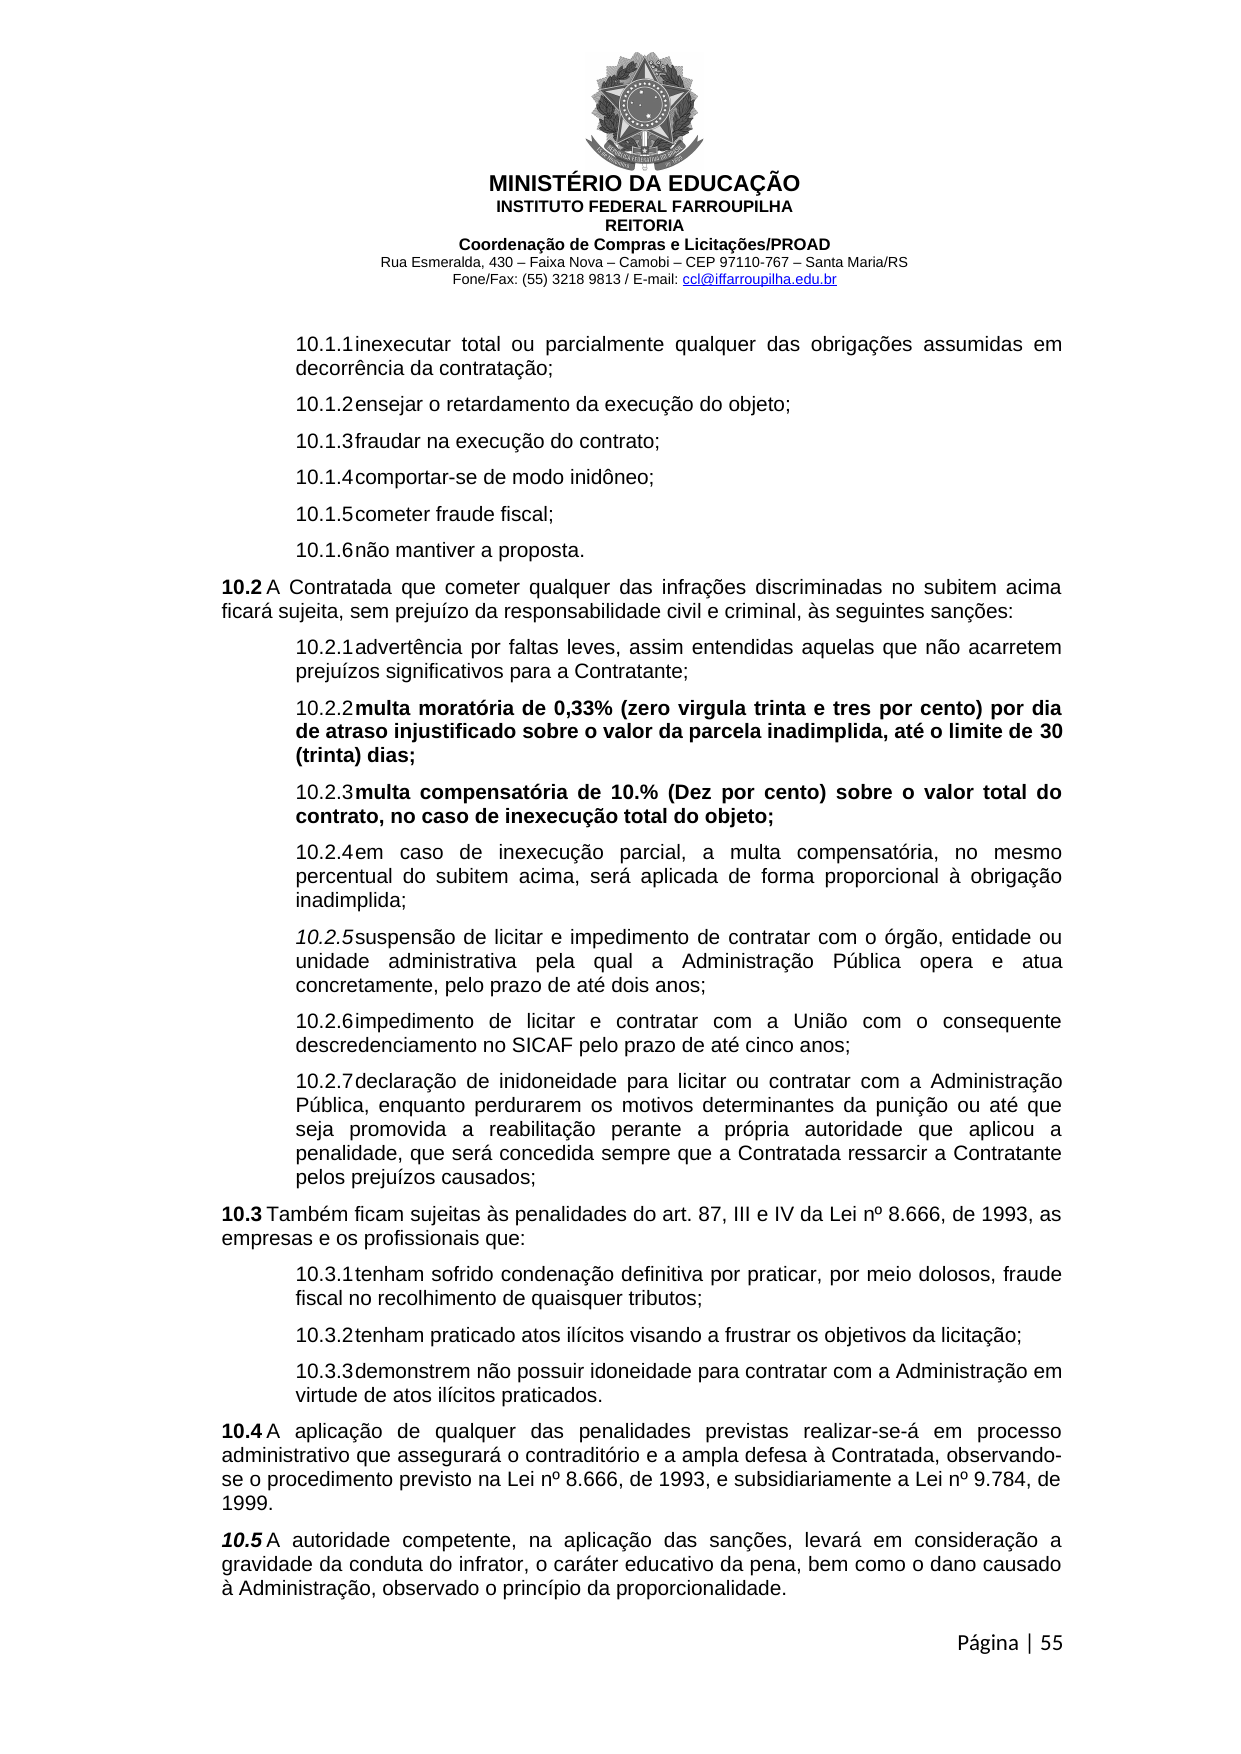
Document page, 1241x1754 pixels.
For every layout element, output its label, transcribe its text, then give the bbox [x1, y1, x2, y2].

list impedimento de licitar e contratar com a União com o consequente descredenciamento no SICAF pelo prazo de até cinco anos; [295, 1009, 1063, 1057]
list fraudar na execução do contrato; [295, 429, 1063, 453]
list declaração de inidoneidade para licitar ou contratar com a Administração Pública, enquanto perdurarem os motivos determinantes da punição ou até que seja promovida a reabilitação perante a própria autoridade que aplicou a penalidade, que será concedida sempre que a Contratada ressarcir a Contratante pelos prejuízos causados; [295, 1069, 1063, 1189]
list inexecutar total ou parcialmente qualquer das obrigações assumidas em decorrência da contratação; [295, 332, 1063, 380]
list cometer fraude fiscal; [295, 502, 1063, 526]
picture [585, 52, 704, 171]
list ensejar o retardamento da execução do objeto; [295, 392, 1063, 416]
list demonstrem não possuir idoneidade para contratar com a Administração em virtude de atos ilícitos praticados. [295, 1359, 1063, 1407]
list suspensão de licitar e impedimento de contratar com o órgão, entidade ou unidade administrativa pela qual a Administração Pública opera e atua concretamente, pelo prazo de até dois anos; [295, 924, 1063, 996]
list Também ficam sujeitas às penalidades do art. 87, III e IV da Lei nº 8.666, de 1993, as empresas e os profissionais que: [221, 1202, 1063, 1249]
list tenham praticado atos ilícitos visando a frustrar os objetivos da licitação; [295, 1322, 1063, 1346]
list A autoridade competente, na aplicação das sanções, levará em consideração a gravidade da conduta do infrator, o caráter educativo da pena, bem como o dano causado à Administração, observado o princípio da proporcionalidade. [221, 1528, 1063, 1599]
list multa moratória de 0,33% (zero virgula trinta e tres por cento) por dia de atraso injustificado sobre o valor da parcela inadimplida, até o limite de 30 (trinta) dias; [295, 695, 1063, 767]
list em caso de inexecução parcial, a multa compensatória, no mesmo percentual do subitem acima, será aplicada de forma proporcional à obrigação inadimplida; [295, 840, 1063, 912]
list comportar-se de modo inidôneo; [295, 465, 1063, 489]
list não mantiver a proposta. [295, 538, 1063, 562]
list tenham sofrido condenação definitiva por praticar, por meio dolosos, fraude fiscal no recolhimento de quaisquer tributos; [295, 1262, 1063, 1310]
list A Contratada que cometer qualquer das infrações discriminadas no subitem acima ficará sujeita, sem prejuízo da responsabilidade civil e criminal, às seguintes sanções: [221, 574, 1063, 622]
list multa compensatória de 10.% (Dez por cento) sobre o valor total do contrato, no caso de inexecução total do objeto; [295, 780, 1063, 828]
list advertência por faltas leves, assim entendidas aquelas que não acarretem prejuízos significativos para a Contratante; [295, 635, 1063, 683]
list A aplicação de qualquer das penalidades previstas realizar-se-á em processo administrativo que assegurará o contraditório e a ampla defesa à Contratada, observando-se o procedimento previsto na Lei nº 8.666, de 1993, e subsidiariamente a Lei nº 9.784, de 1999. [221, 1419, 1063, 1515]
